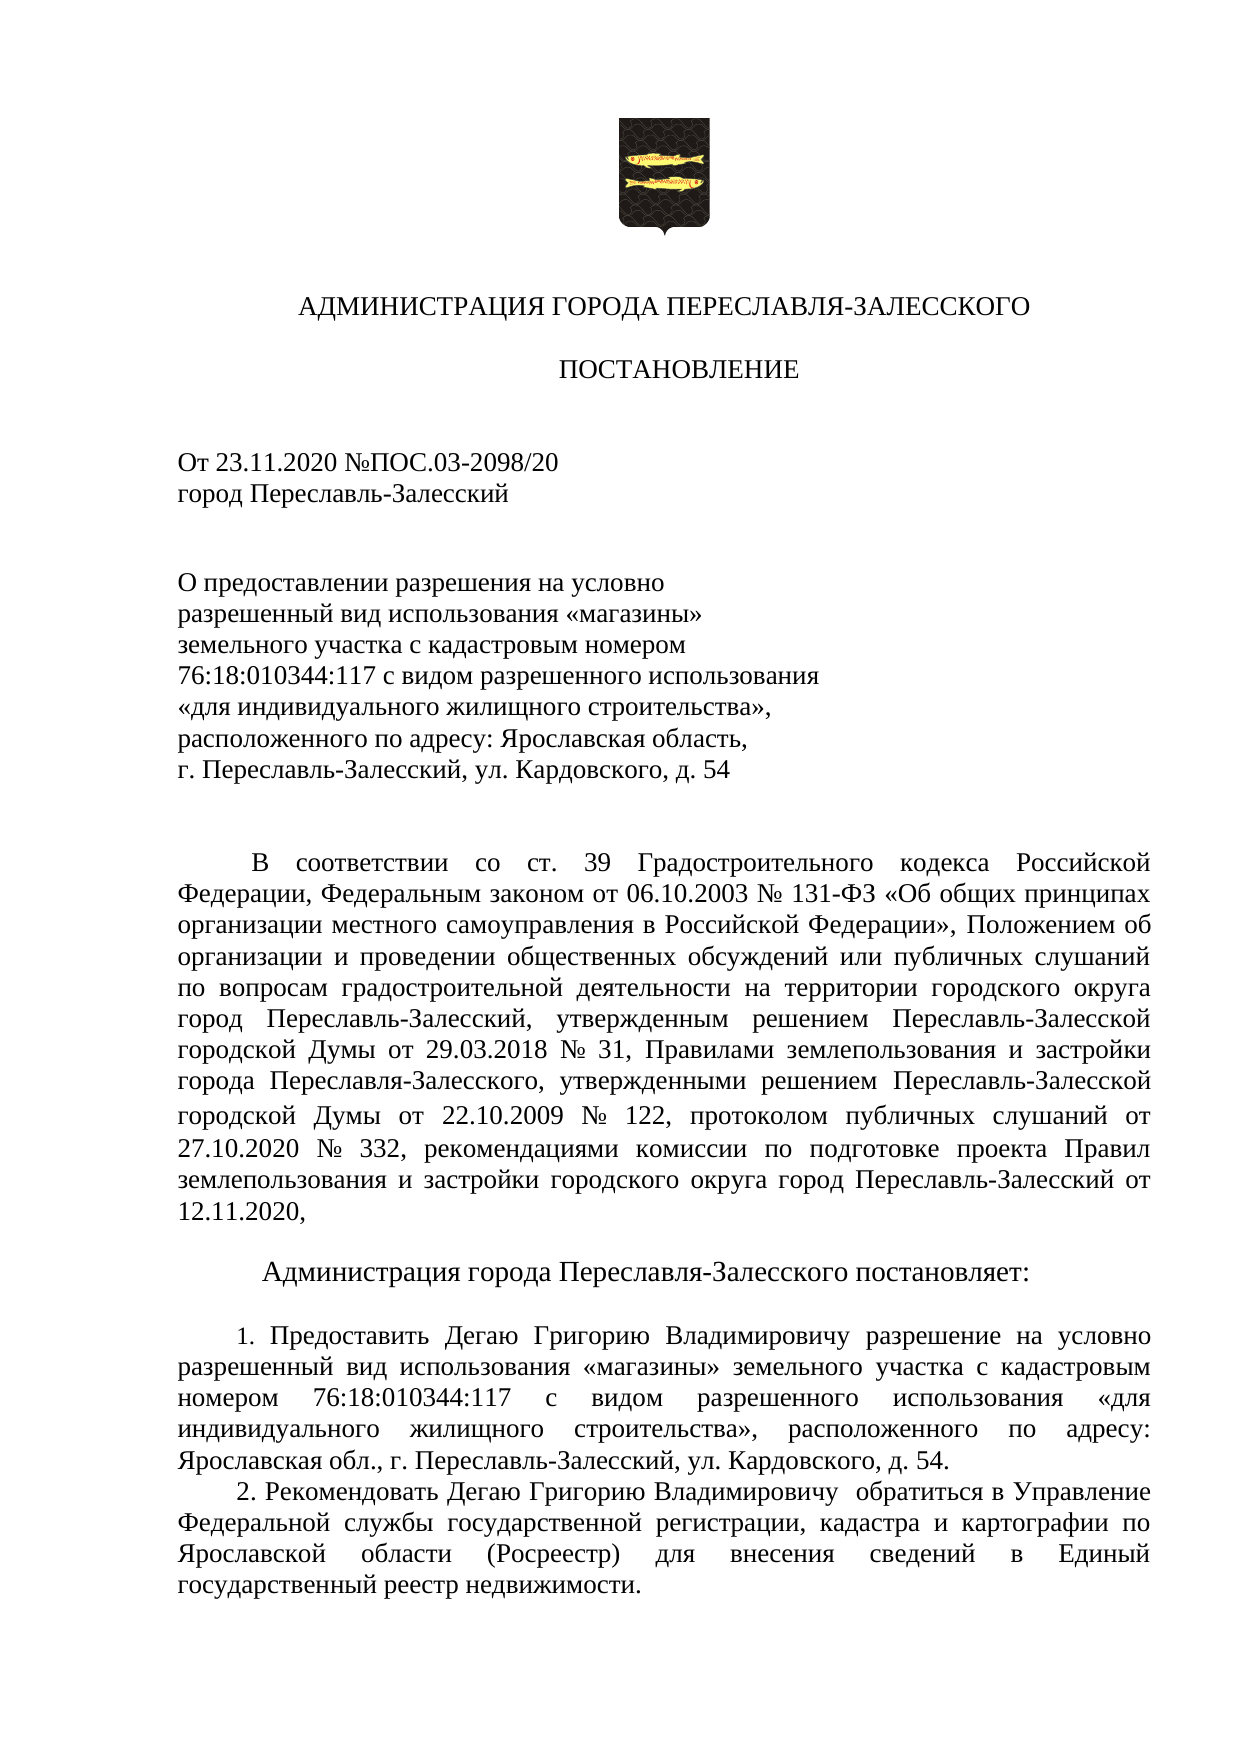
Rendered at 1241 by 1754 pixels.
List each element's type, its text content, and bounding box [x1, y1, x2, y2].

text земельного участка с кадастровым номером [177, 628, 1114, 659]
text ПОСТАНОВЛЕНИЕ [207, 353, 1152, 384]
text «для индивидуального жилищного строительства», [177, 691, 1114, 722]
text 2. Рекомендовать Дегаю Григорию Владимировичу обратиться в Управление Федеральной службы государственной регистрации, кадастра и картографии по Ярославской области (Росреестр) для внесения сведений в Единый государственный реестр недвижимости. [177, 1475, 1152, 1599]
text город Переславль-Залесский [177, 477, 1152, 508]
text разрешенный вид использования «магазины» [177, 597, 1114, 628]
text От 23.11.2020 №ПОС.03-2098/20 [177, 446, 1152, 477]
text 76:18:010344:117 с видом разрешенного использования [177, 659, 1114, 691]
text Администрация города Переславля-Залесского постановляет: [177, 1254, 1114, 1288]
text расположенного по адресу: Ярославская область, [177, 722, 1114, 753]
text В соответствии со ст. 39 Градостроительного кодекса Российской Федерации, Федеральным законом от 06.10.2003 № 131-ФЗ «Об общих принципах организации местного самоуправления в Российской Федерации», Положением об организации и проведении общественных обсуждений или публичных слушаний по вопросам градостроительной деятельности на территории городского округа город Переславль-Залесский, утвержденным решением Переславль-Залесской городской Думы от 29.03.2018 № 31, Правилами землепользования и застройки города Переславля-Залесского, утвержденными решением Переславль-Залесской городской Думы от 22.10.2009 № 122, протоколом публичных слушаний от 27.10.2020 № 332, рекомендациями комиссии по подготовке проекта Правил землепользования и застройки городского округа город Переславль-Залесский от 12.11.2020, [177, 846, 1152, 1226]
text 1. Предоставить Дегаю Григорию Владимировичу разрешение на условно разрешенный вид использования «магазины» земельного участка с кадастровым номером 76:18:010344:117 с видом разрешенного использования «для индивидуального жилищного строительства», расположенного по адресу: Ярославская обл., г. Переславль-Залесский, ул. Кардовского, д. 54. [177, 1319, 1152, 1475]
text О предоставлении разрешения на условно [177, 566, 1114, 597]
text АДМИНИСТРАЦИЯ ГОРОДА ПЕРЕСЛАВЛЯ-ЗАЛЕССКОГО [177, 290, 1152, 322]
text г. Переславль-Залесский, ул. Кардовского, д. 54 [177, 753, 1114, 784]
